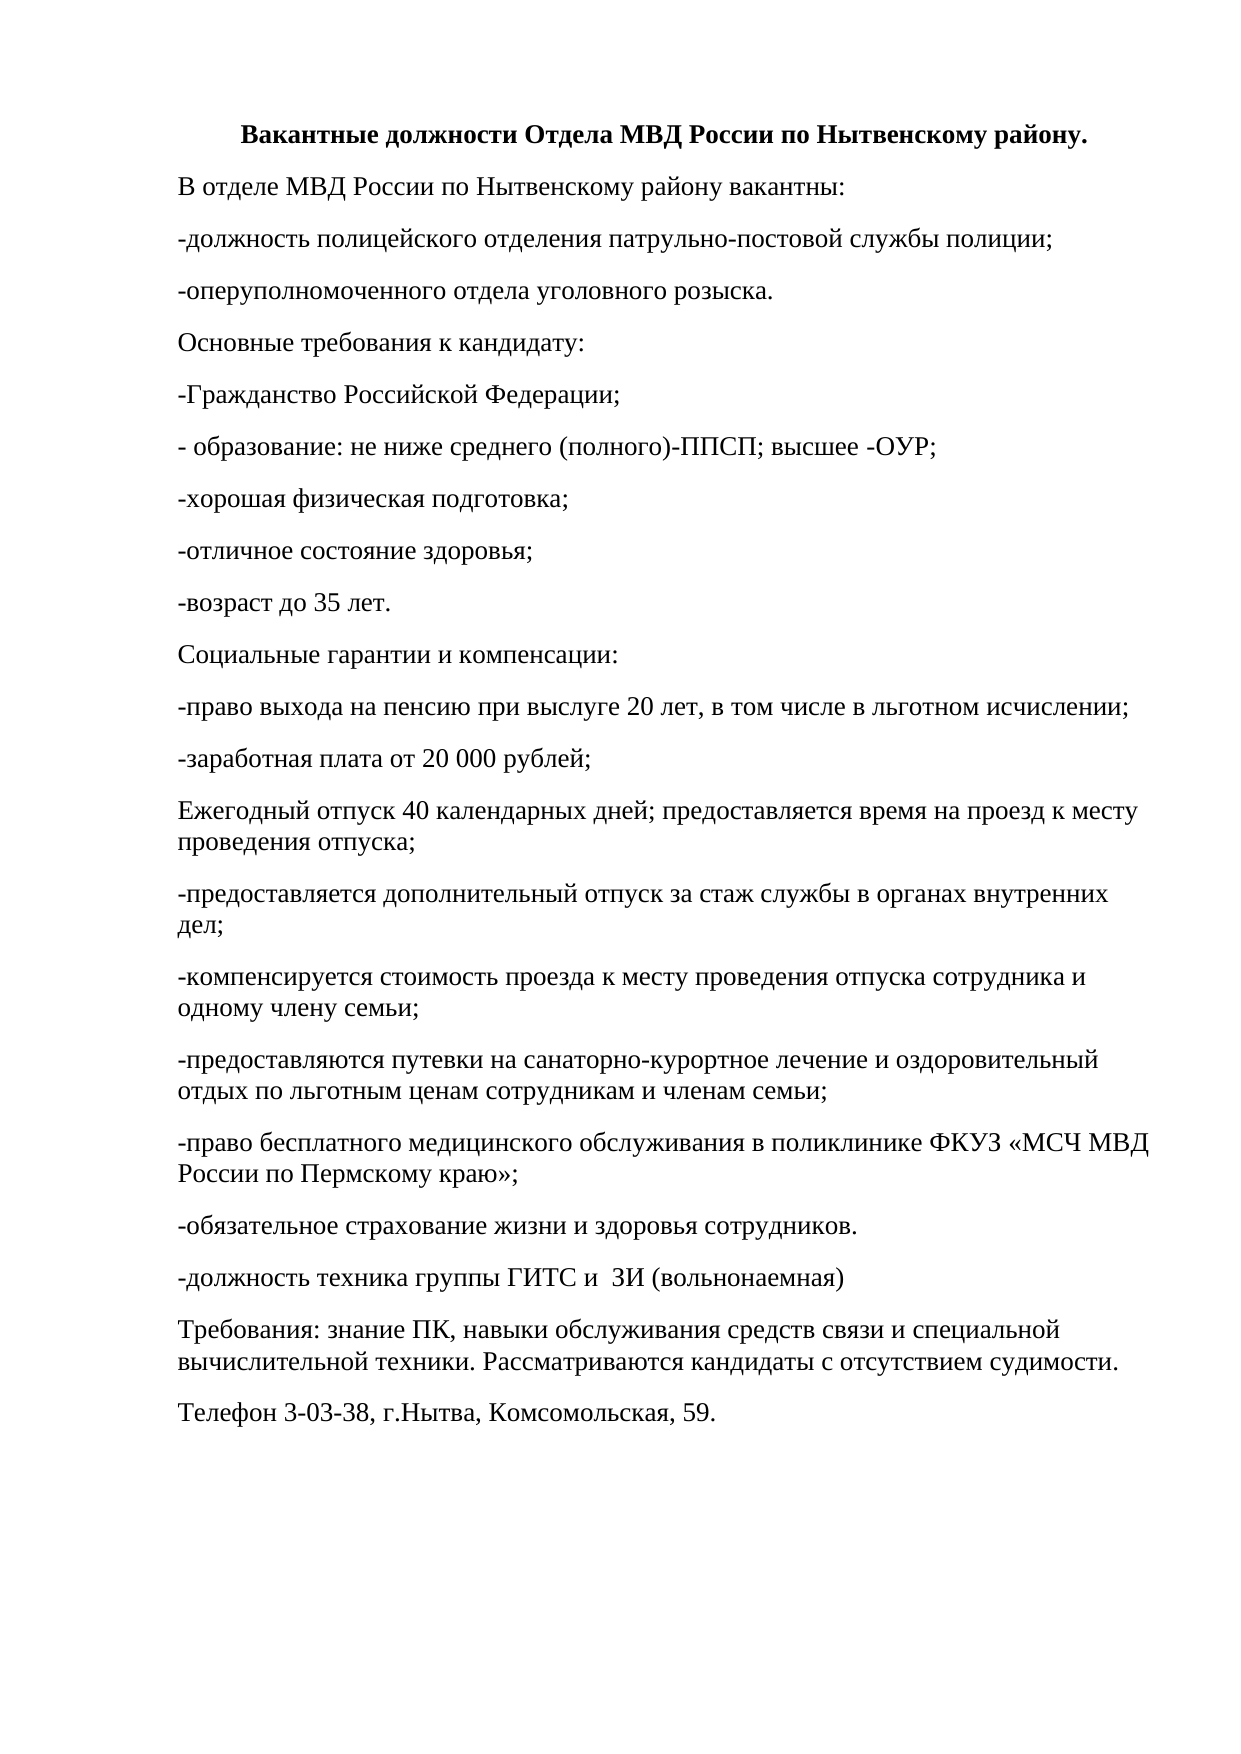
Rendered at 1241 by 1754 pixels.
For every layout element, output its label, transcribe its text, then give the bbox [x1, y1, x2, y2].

text -предоставляется дополнительный отпуск за стаж службы в органах внутренних дел; [177, 877, 1152, 939]
text Основные требования к кандидату: [177, 326, 1152, 357]
text -возраст до 35 лет. [177, 586, 1152, 617]
text -обязательное страхование жизни и здоровья сотрудников. [177, 1209, 1152, 1241]
text Телефон 3-03-38, г.Нытва, Комсомольская, 59. [177, 1397, 1152, 1428]
text -право выхода на пенсию при выслуге 20 лет, в том числе в льготном исчислении; [177, 690, 1152, 721]
text -Гражданство Российской Федерации; [177, 378, 1152, 409]
text В отделе МВД России по Нытвенскому району вакантны: [177, 170, 1152, 201]
text -хорошая физическая подготовка; [177, 482, 1152, 513]
text Требования: знание ПК, навыки обслуживания средств связи и специальной вычислительной техники. Рассматриваются кандидаты с отсутствием судимости. [177, 1313, 1152, 1376]
text Ежегодный отпуск 40 календарных дней; предоставляется время на проезд к месту проведения отпуска; [177, 794, 1152, 856]
text -право бесплатного медицинского обслуживания в поликлинике ФКУЗ «МСЧ МВД России по Пермскому краю»; [177, 1126, 1152, 1189]
text -должность полицейского отделения патрульно-постовой службы полиции; [177, 222, 1152, 253]
text Социальные гарантии и компенсации: [177, 638, 1152, 669]
text Вакантные должности Отдела МВД России по Нытвенскому району. [177, 118, 1152, 149]
text -оперуполномоченного отдела уголовного розыска. [177, 274, 1152, 305]
text -должность техника группы ГИТС и ЗИ (вольнонаемная) [177, 1261, 1152, 1293]
text -компенсируется стоимость проезда к месту проведения отпуска сотрудника и одному члену семьи; [177, 960, 1152, 1022]
text -отличное состояние здоровья; [177, 534, 1152, 565]
text - образование: не ниже среднего (полного)-ППСП; высшее -ОУР; [177, 430, 1152, 461]
text -заработная плата от 20 000 рублей; [177, 742, 1152, 773]
text -предоставляются путевки на санаторно-курортное лечение и оздоровительный отдых по льготным ценам сотрудникам и членам семьи; [177, 1043, 1152, 1106]
